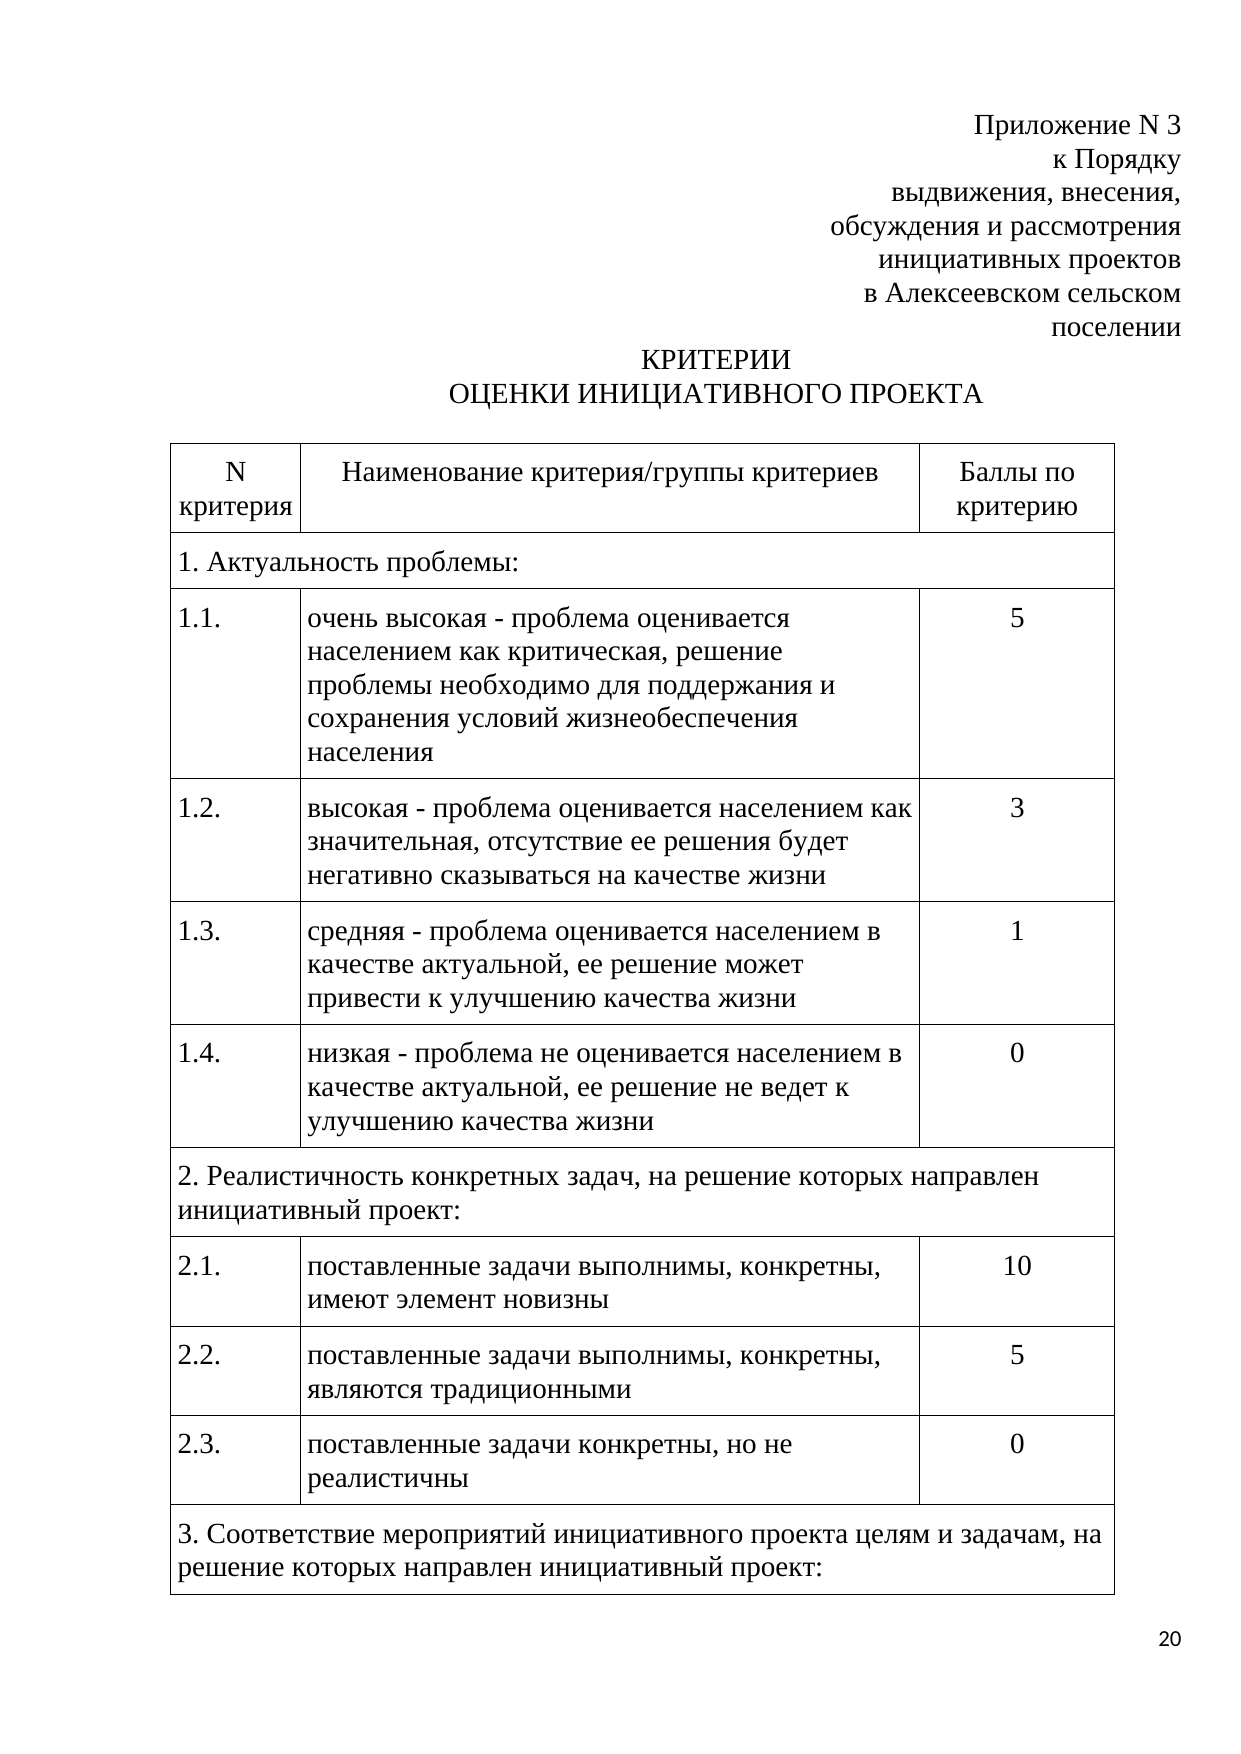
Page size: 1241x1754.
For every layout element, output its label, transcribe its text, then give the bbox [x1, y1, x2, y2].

table_cell поставленные задачи выполнимы, конкретны, являются традиционными [301, 1327, 919, 1415]
title КРИТЕРИИ [177, 342, 1181, 376]
text в Алексеевском сельском [177, 275, 1181, 309]
text инициативных проектов [177, 242, 1181, 275]
table_cell 1.4. [171, 1025, 300, 1147]
table_cell 1.3. [171, 902, 300, 1024]
table_cell 10 [920, 1237, 1114, 1326]
table_cell 0 [920, 1025, 1114, 1147]
text выдвижения, внесения, [177, 174, 1181, 208]
table_cell 3 [920, 779, 1114, 901]
table_cell 1 [920, 902, 1114, 1024]
table_cell очень высокая - проблема оценивается населением как критическая, решение проблемы необходимо для поддержания и сохранения условий жизнеобеспечения населения [301, 589, 919, 778]
table_cell 1. Актуальность проблемы: [171, 533, 1114, 588]
table_cell 2.1. [171, 1237, 300, 1326]
table_cell средняя - проблема оценивается населением в качестве актуальной, ее решение может привести к улучшению качества жизни [301, 902, 919, 1024]
text поселении [177, 309, 1181, 342]
table_cell 1.1. [171, 589, 300, 778]
table_cell поставленные задачи конкретны, но не реалистичны [301, 1416, 919, 1504]
table_cell поставленные задачи выполнимы, конкретны, имеют элемент новизны [301, 1237, 919, 1326]
title ОЦЕНКИ ИНИЦИАТИВНОГО ПРОЕКТА [177, 376, 1181, 409]
table_cell 2.3. [171, 1416, 300, 1504]
table_header N критерия [171, 444, 300, 532]
table_cell 0 [920, 1416, 1114, 1504]
table_cell 1.2. [171, 779, 300, 901]
table_cell 5 [920, 589, 1114, 778]
table_cell 3. Соответствие мероприятий инициативного проекта целям и задачам, на решение которых направлен инициативный проект: [171, 1505, 1114, 1594]
table_cell низкая - проблема не оценивается населением в качестве актуальной, ее решение не ведет к улучшению качества жизни [301, 1025, 919, 1147]
text Приложение N 3 [177, 107, 1181, 141]
table_cell 2.2. [171, 1327, 300, 1415]
text обсуждения и рассмотрения [177, 208, 1181, 242]
text к Порядку [177, 141, 1181, 174]
table_cell 2. Реалистичность конкретных задач, на решение которых направлен инициативный проект: [171, 1148, 1114, 1236]
table_header Баллы по критерию [920, 444, 1114, 532]
table_header Наименование критерия/группы критериев [301, 444, 919, 532]
table_cell 5 [920, 1327, 1114, 1415]
table_cell высокая - проблема оценивается населением как значительная, отсутствие ее решения будет негативно сказываться на качестве жизни [301, 779, 919, 901]
